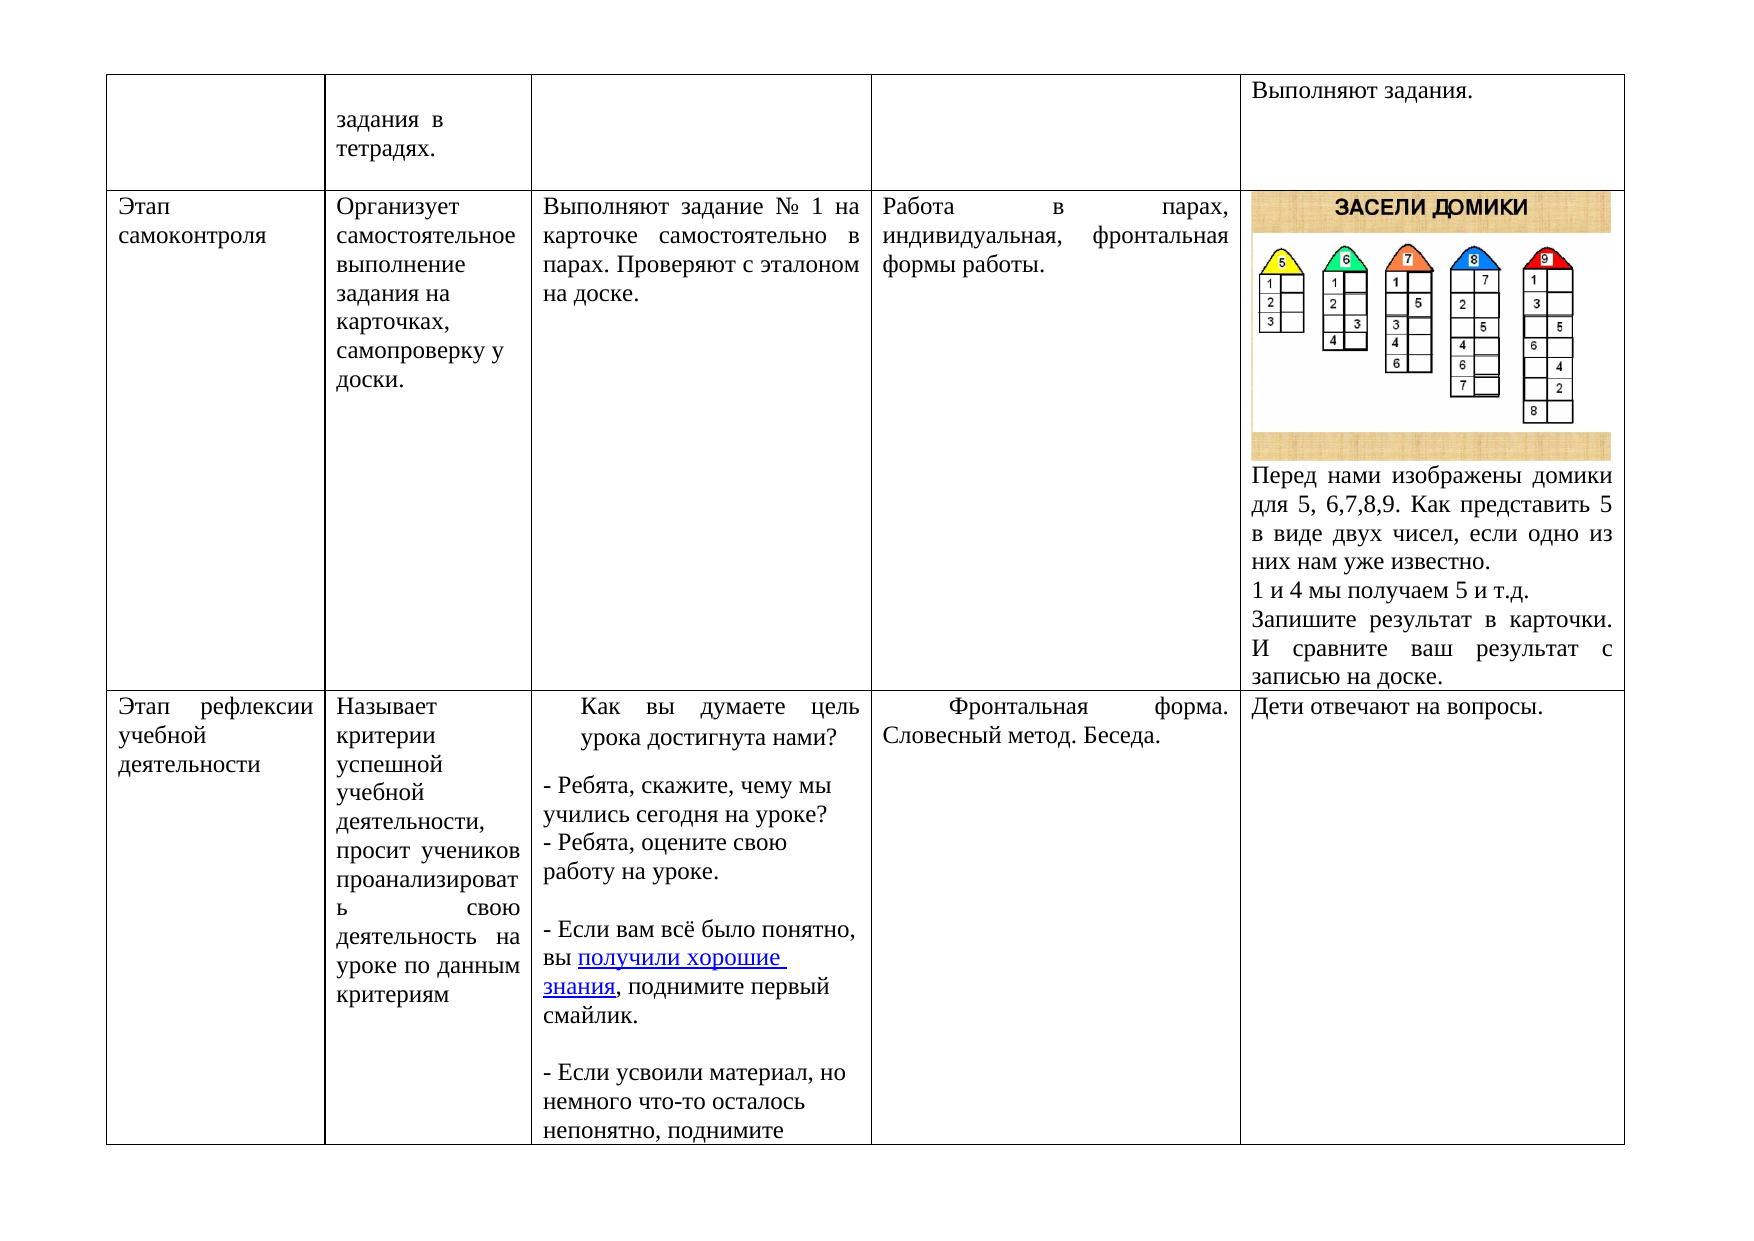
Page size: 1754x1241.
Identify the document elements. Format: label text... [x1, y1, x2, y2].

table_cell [1241, 75, 1624, 190]
table_cell Перед нами изображены домики для 5, 6,7,8,9. Как представить 5 в виде двух чисел, если одно из них нам уже известно. 1 и 4 мы получаем 5 и т.д. Запишите результат в карточки. И сравните ваш результат с записью на доске. [1241, 191, 1624, 690]
table_cell Организует самостоятельное выполнение задания на карточках, самопроверку у доски. [326, 191, 531, 690]
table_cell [107, 75, 324, 190]
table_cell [872, 691, 1240, 1144]
picture [1251, 191, 1611, 461]
table_cell Работа в парах, индивидуальная, фронтальная формы работы. [872, 191, 1240, 690]
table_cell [326, 75, 531, 190]
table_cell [872, 75, 1240, 190]
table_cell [532, 75, 871, 190]
table_cell Этап самоконтроля [107, 191, 324, 690]
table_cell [326, 691, 531, 1144]
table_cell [1241, 691, 1624, 1144]
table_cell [532, 691, 871, 1144]
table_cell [107, 691, 324, 1144]
table_cell Выполняют задание № 1 на карточке самостоятельно в парах. Проверяют с эталоном на доске. [532, 191, 871, 690]
